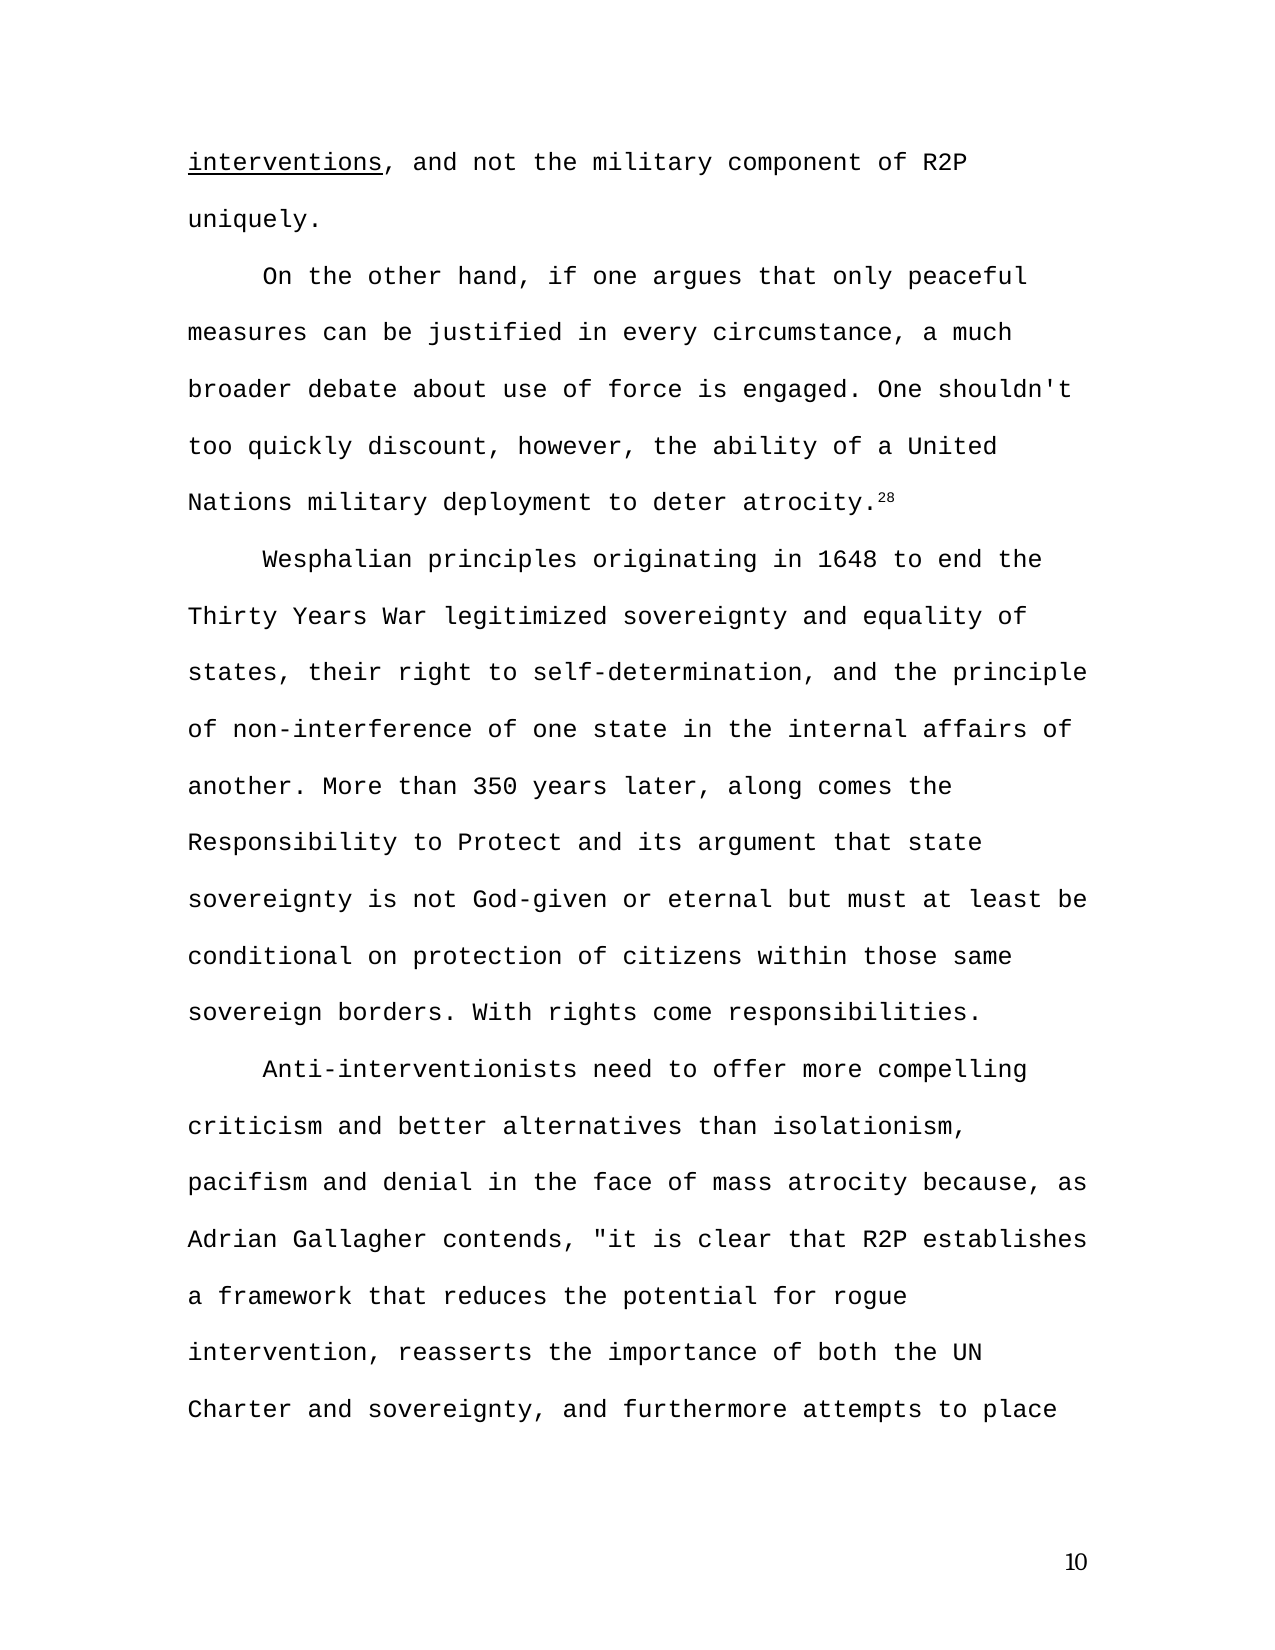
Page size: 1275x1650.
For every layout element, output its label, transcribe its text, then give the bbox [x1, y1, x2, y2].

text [187, 150, 1087, 235]
text On the other hand, if one argues that only peaceful measures can be justified in every circumstance, a much broader debate about use of force is engaged. One shouldn't too quickly discount, however, the ability of a United Nations military deployment to deter atrocity. [187, 263, 1087, 518]
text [187, 1057, 1087, 1425]
text Wesphalian principles originating in 1648 to end the Thirty Years War legitimized sovereignty and equality of states, their right to self-determination, and the principle of non-interference of one state in the internal affairs of another. More than 350 years later, along comes the Responsibility to Protect and its argument that state sovereignty is not God-given or eternal but must at least be conditional on protection of citizens within those same sovereign borders. With rights come responsibilities. [187, 547, 1087, 1028]
